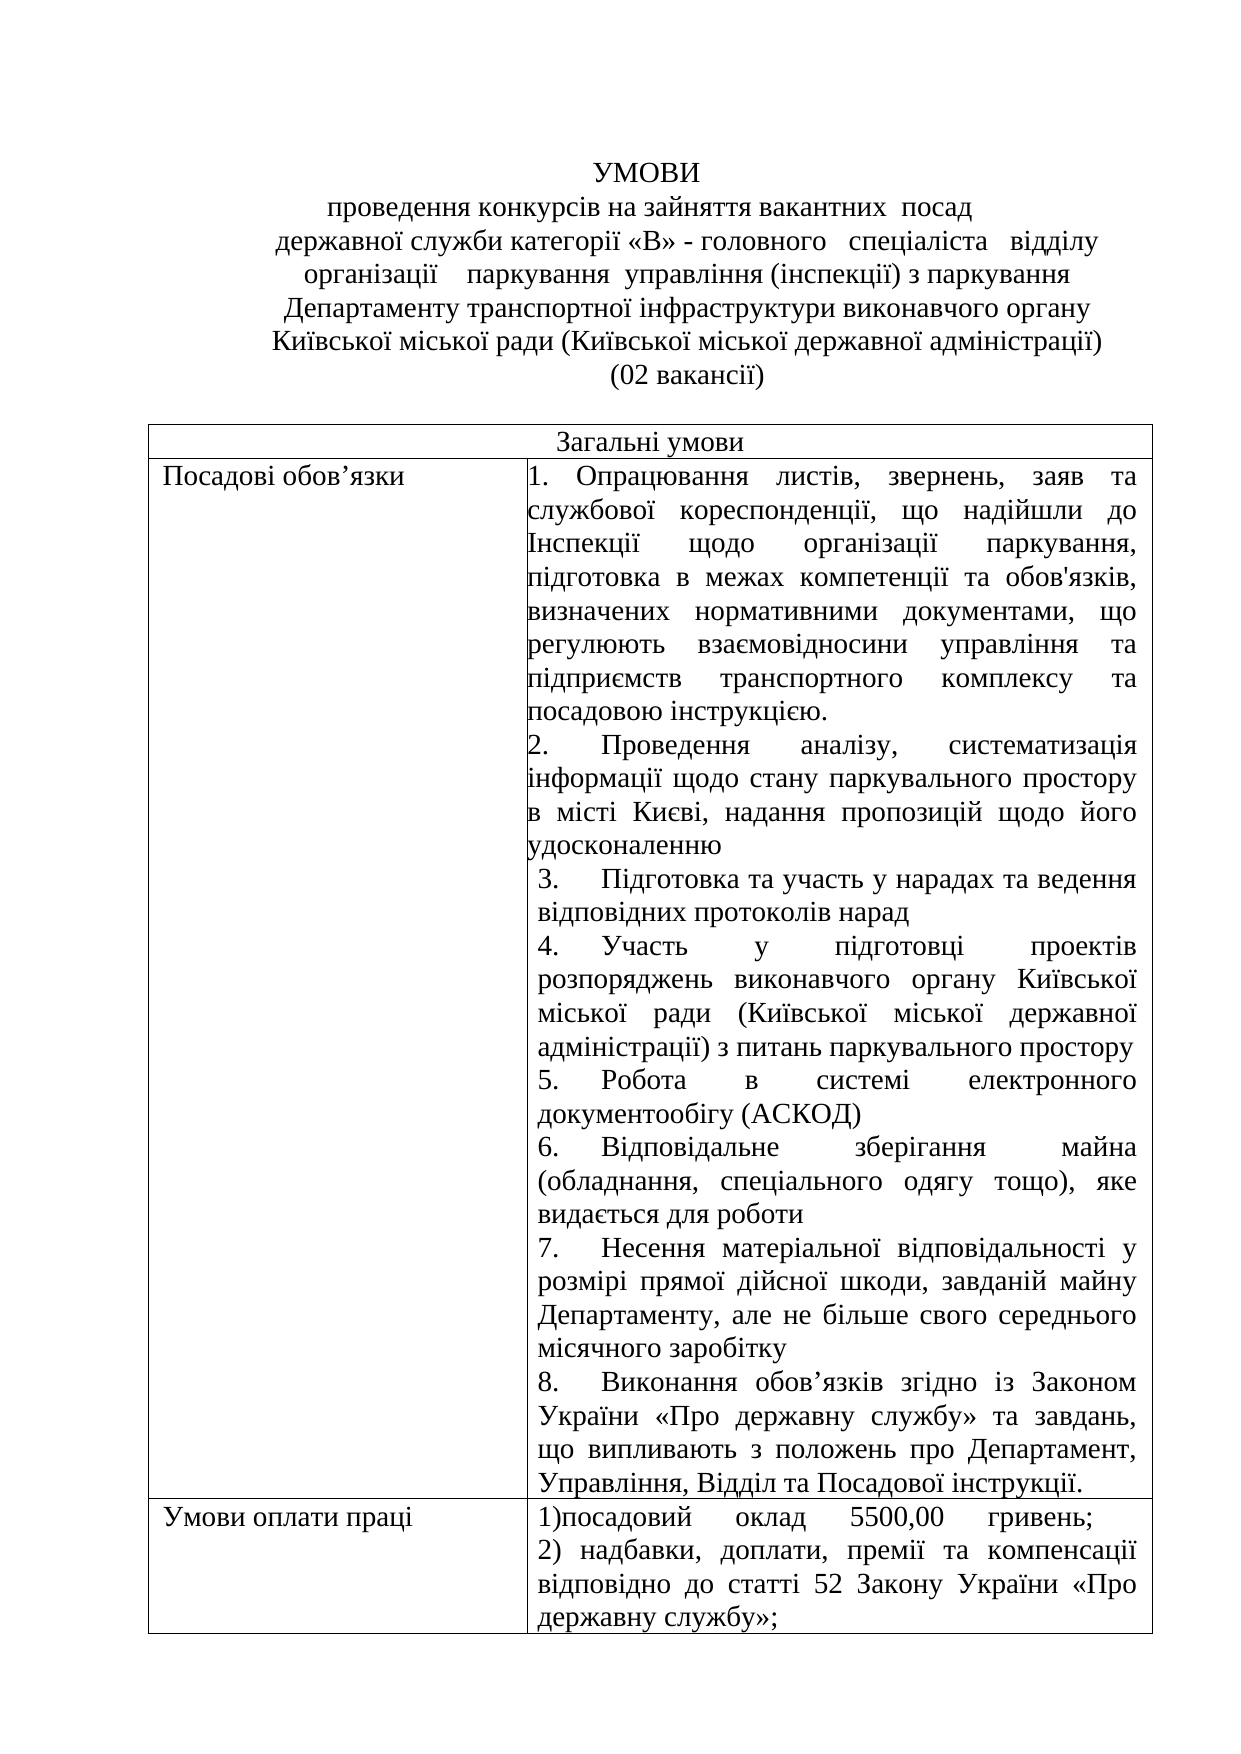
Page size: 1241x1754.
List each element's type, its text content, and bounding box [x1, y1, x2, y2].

table_cell Посадові обов’язки [149, 459, 527, 1498]
list державної служби категорії «В» - головного спеціаліста відділу організації паркування управління (інспекції) з паркування Департаменту транспортної інфраструктури виконавчого органу Київської міської ради (Київської міської державної адміністрації) [223, 223, 1152, 357]
list (02 вакансії) [223, 357, 1152, 390]
text УМОВИ проведення конкурсів на зайняття вакантних посад [194, 156, 1105, 223]
table_cell Умови оплати праці [149, 1499, 527, 1633]
table_header Загальні умови [149, 425, 1152, 458]
table_cell 1. Опрацювання листів, звернень, заяв та службової кореспонденції, що надійшли до Інспекції щодо організації паркування, підготовка в межах компетенції та обов'язків, визначених нормативними документами, що регулюють взаємовідносини управління та підприємств транспортного комплексу та посадовою інструкцією. 2. Проведення аналізу, систематизація інформації щодо стану паркувального простору в місті Києві, надання пропозицій щодо його удосконаленню 3. Підготовка та участь у нарадах та ведення відповідних протоколів нарад 4. Участь у підготовці проектів розпоряджень виконавчого органу Київської міської ради (Київської міської державної адміністрації) з питань паркувального простору 5. Робота в системі електронного документообігу (АСКОД) 6. Відповідальне зберігання майна (обладнання, спеціального одягу тощо), яке видається для роботи 7. Несення матеріальної відповідальності у розмірі прямої дійсної шкоди, завданій майну Департаменту, але не більше свого середнього місячного заробітку 8. Виконання обов’язків згідно із Законом України «Про державну службу» та завдань, що випливають з положень про Департамент, Управління, Відділ та Посадової інструкції. [528, 459, 1152, 1498]
